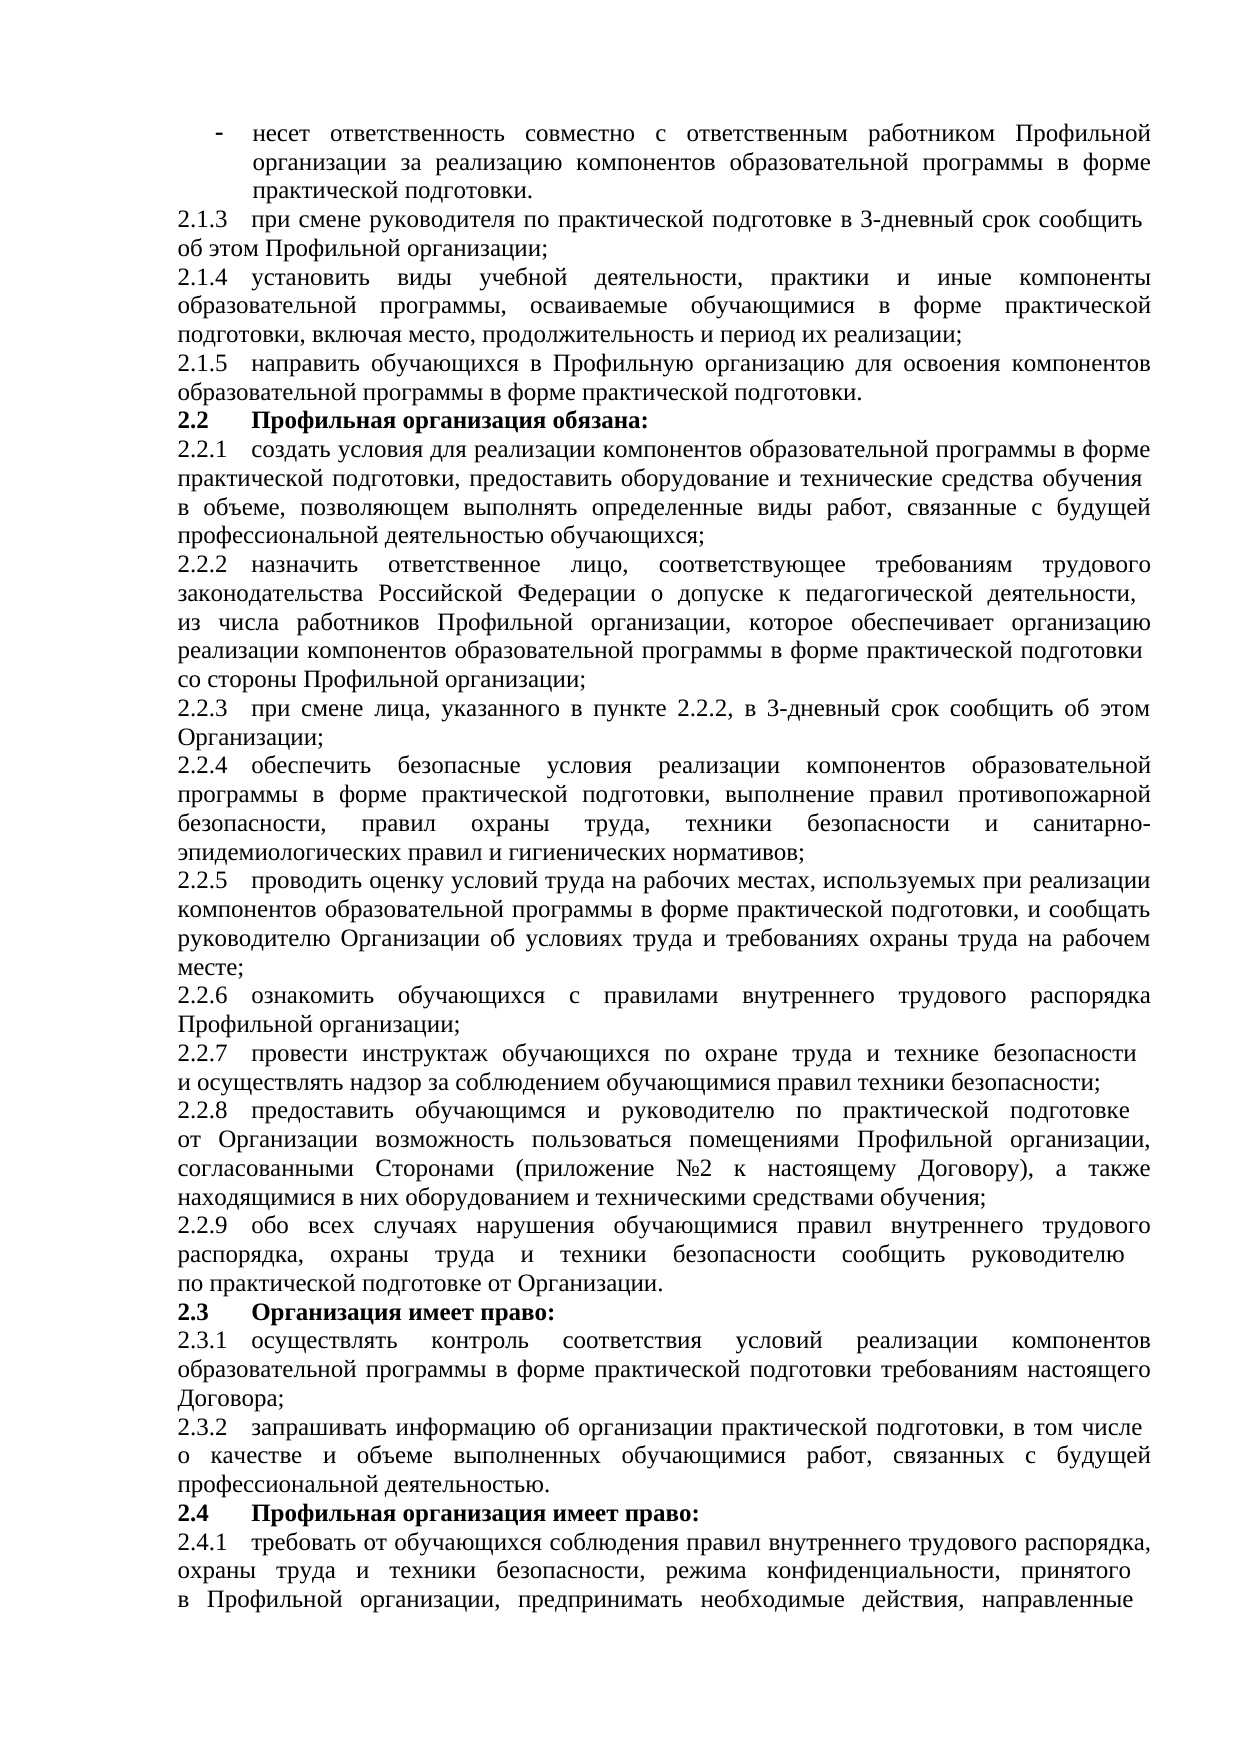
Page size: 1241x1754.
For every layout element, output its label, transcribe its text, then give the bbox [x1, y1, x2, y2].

list несет ответственность совместно с ответственным работником Профильной организации за реализацию компонентов образовательной программы в форме практической подготовки. [215, 118, 1152, 204]
text 2.2.7 провести инструктаж обучающихся по охране труда и технике безопасности и осуществлять надзор за соблюдением обучающимися правил техники безопасности; [177, 1038, 1152, 1096]
text 2.4 Профильная организация имеет право: [177, 1498, 1152, 1527]
text 2.3.2 запрашивать информацию об организации практической подготовки, в том числе о качестве и объеме выполненных обучающимися работ, связанных с будущей профессиональной деятельностью. [177, 1412, 1152, 1498]
text 2.1.5 направить обучающихся в Профильную организацию для освоения компонентов образовательной программы в форме практической подготовки. [177, 348, 1152, 406]
text 2.3.1 осуществлять контроль соответствия условий реализации компонентов образовательной программы в форме практической подготовки требованиям настоящего Договора; [177, 1326, 1152, 1412]
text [177, 1527, 1152, 1613]
text 2.2.3 при смене лица, указанного в пункте 2.2.2, в 3-дневный срок сообщить об этом Организации; [177, 693, 1152, 751]
text 2.3 Организация имеет право: [177, 1297, 1152, 1326]
text 2.2.1 создать условия для реализации компонентов образовательной программы в форме практической подготовки, предоставить оборудование и технические средства обучения в объеме, позволяющем выполнять определенные виды работ, связанные с будущей профессиональной деятельностью обучающихся; [177, 434, 1152, 549]
text 2.2.8 предоставить обучающимся и руководителю по практической подготовке от Организации возможность пользоваться помещениями Профильной организации, согласованными Сторонами (приложение №2 к настоящему Договору), а также находящимися в них оборудованием и техническими средствами обучения; [177, 1096, 1152, 1211]
text 2.2 Профильная организация обязана: [177, 406, 1152, 434]
text 2.1.3 при смене руководителя по практической подготовке в 3-дневный срок сообщить об этом Профильной организации; [177, 204, 1152, 262]
text 2.2.9 обо всех случаях нарушения обучающимися правил внутреннего трудового распорядка, охраны труда и техники безопасности сообщить руководителю по практической подготовке от Организации. [177, 1211, 1152, 1297]
text 2.2.4 обеспечить безопасные условия реализации компонентов образовательной программы в форме практической подготовки, выполнение правил противопожарной безопасности, правил охраны труда, техники безопасности и санитарно-эпидемиологических правил и гигиенических нормативов; [177, 751, 1152, 866]
text 2.2.5 проводить оценку условий труда на рабочих местах, используемых при реализации компонентов образовательной программы в форме практической подготовки, и сообщать руководителю Организации об условиях труда и требованиях охраны труда на рабочем месте; [177, 866, 1152, 981]
text 2.2.6 ознакомить обучающихся с правилами внутреннего трудового распорядка Профильной организации; [177, 981, 1152, 1038]
text 2.2.2 назначить ответственное лицо, соответствующее требованиям трудового законодательства Российской Федерации о допуске к педагогической деятельности, из числа работников Профильной организации, которое обеспечивает организацию реализации компонентов образовательной программы в форме практической подготовки со стороны Профильной организации; [177, 549, 1152, 693]
text 2.1.4 установить виды учебной деятельности, практики и иные компоненты образовательной программы, осваиваемые обучающимися в форме практической подготовки, включая место, продолжительность и период их реализации; [177, 262, 1152, 348]
